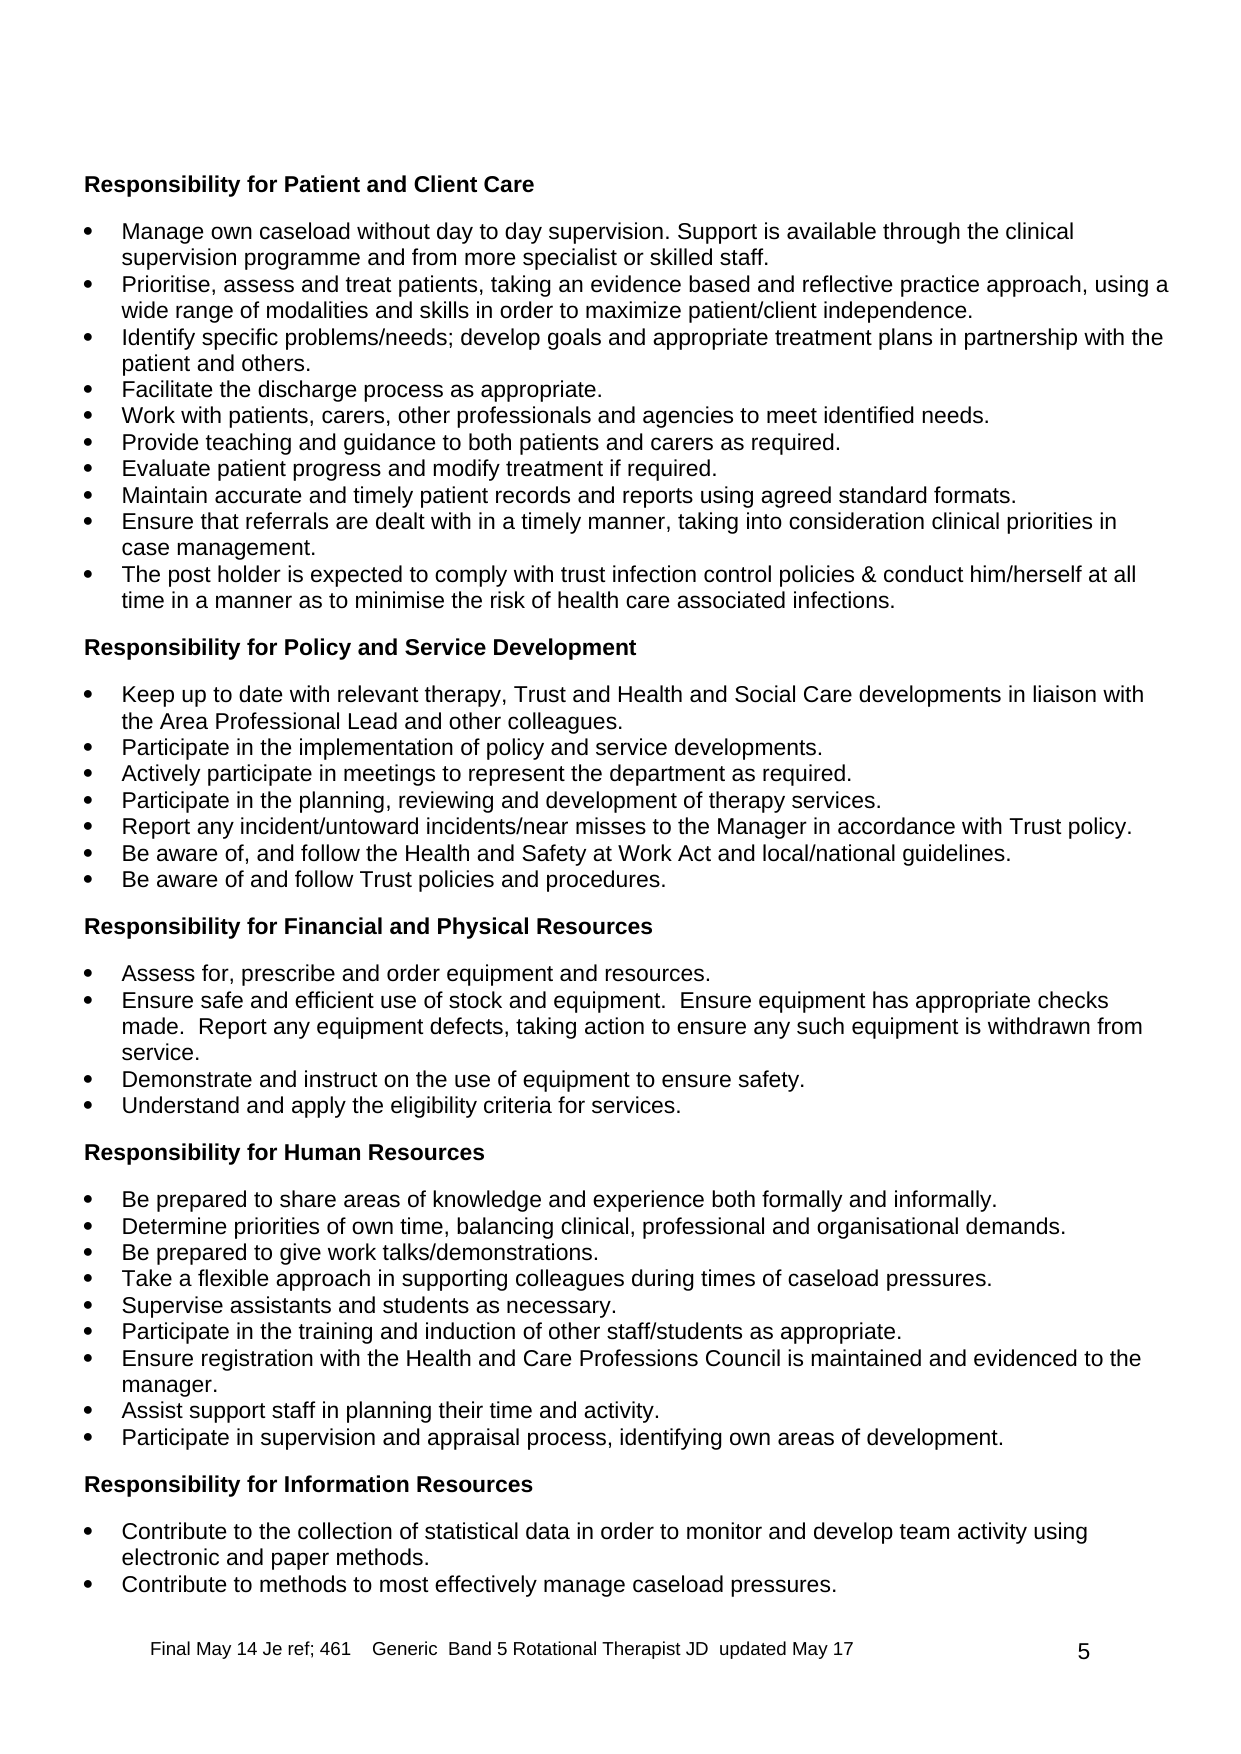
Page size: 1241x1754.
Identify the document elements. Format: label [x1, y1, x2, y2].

table_cell [73, 150, 1180, 1597]
